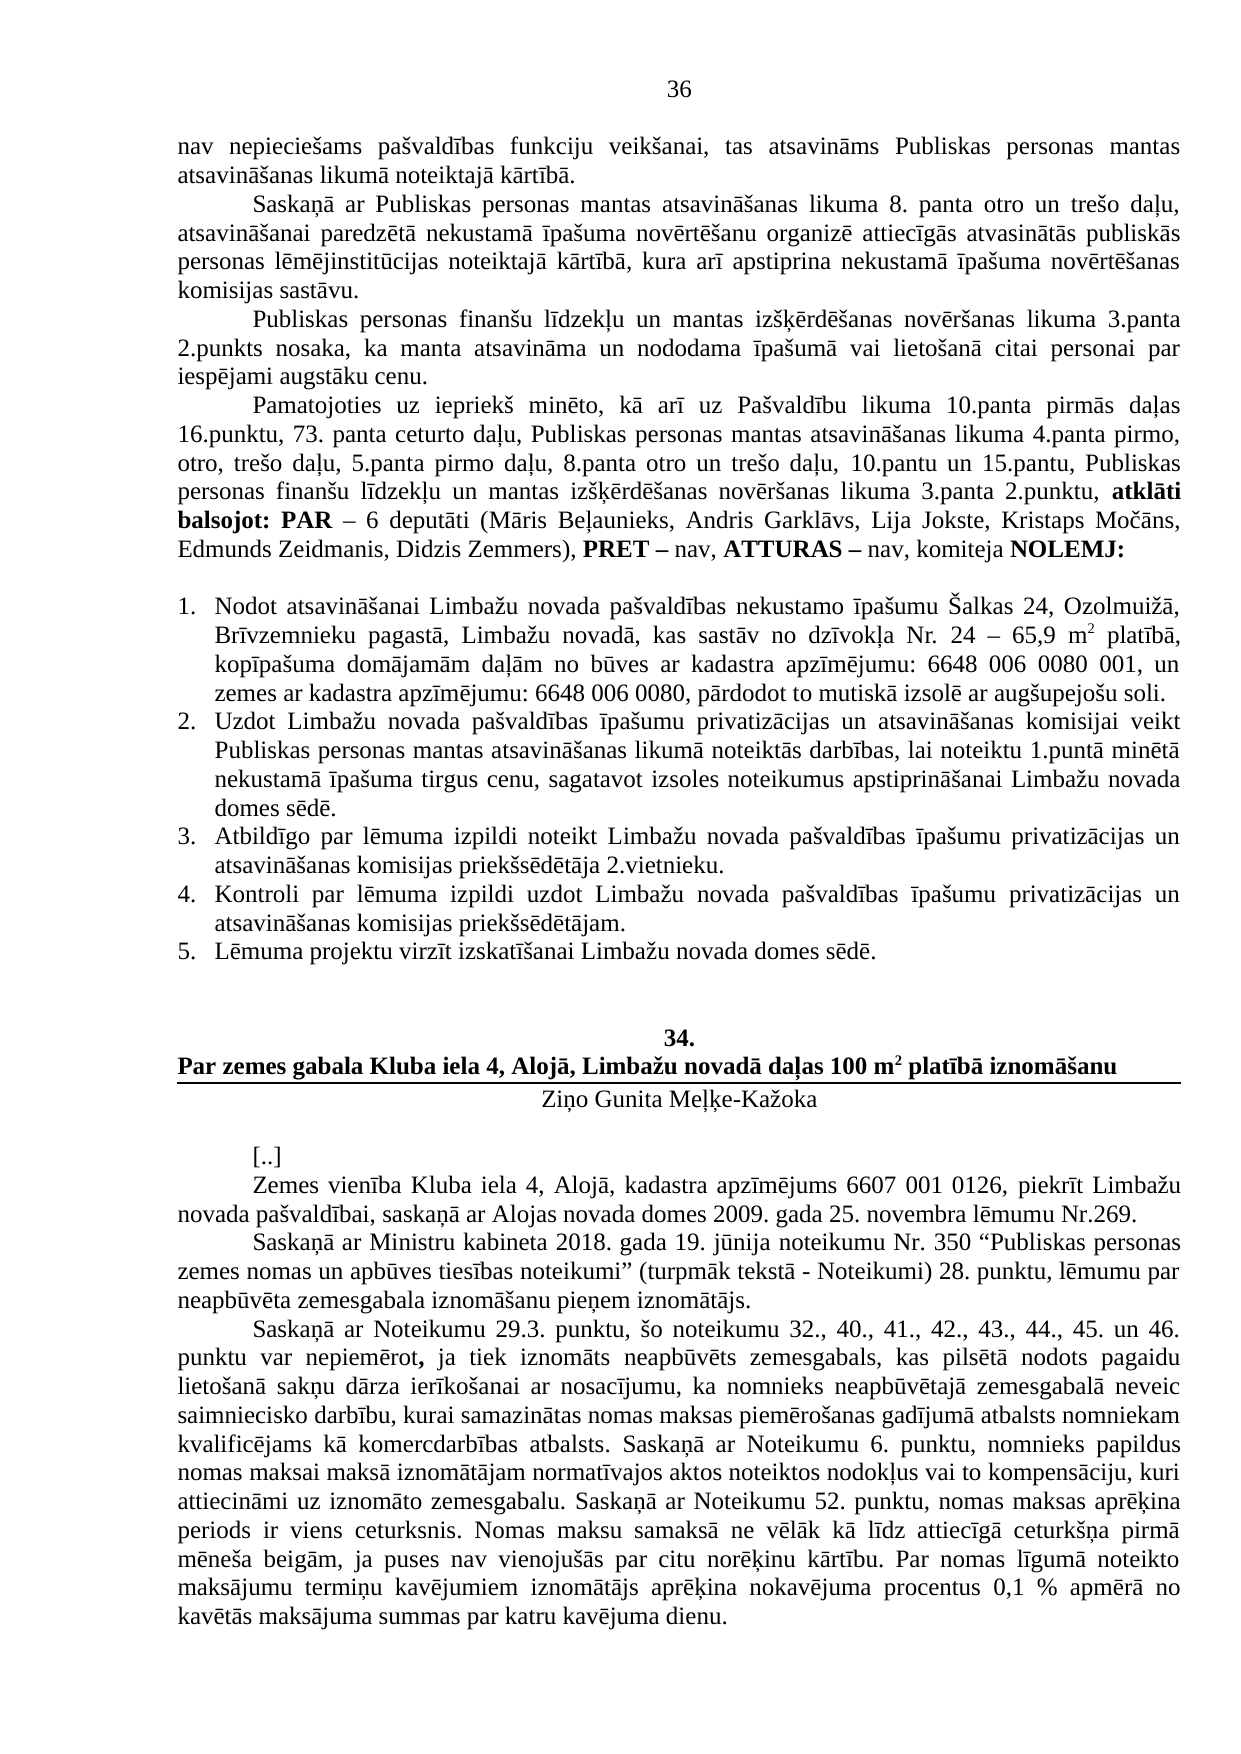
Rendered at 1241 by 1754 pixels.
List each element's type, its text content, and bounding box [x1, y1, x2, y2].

text Zemes vienība Kluba iela 4, Alojā, kadastra apzīmējums 6607 001 0126, piekrīt Limbažu novada pašvaldībai, saskaņā ar Alojas novada domes 2009. gada 25. novembra lēmumu Nr.269. [177, 1170, 1181, 1227]
list Kontroli par lēmuma izpildi uzdot Limbažu novada pašvaldības īpašumu privatizācijas un atsavināšanas komisijas priekšsēdētājam. [177, 879, 1181, 936]
text Ziņo Gunita Meļķe-Kažoka [177, 1084, 1181, 1112]
text Publiskas personas finanšu līdzekļu un mantas izšķērdēšanas novēršanas likuma 3.panta 2.punkts nosaka, ka manta atsavināma un nododama īpašumā vai lietošanā citai personai par iespējami augstāku cenu. [177, 304, 1181, 390]
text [177, 131, 1181, 189]
list Uzdot Limbažu novada pašvaldības īpašumu privatizācijas un atsavināšanas komisijai veikt Publiskas personas mantas atsavināšanas likumā noteiktās darbības, lai noteiktu 1.puntā minētā nekustamā īpašuma tirgus cenu, sagatavot izsoles noteikumus apstiprināšanai Limbažu novada domes sēdē. [177, 706, 1181, 821]
list Lēmuma projektu virzīt izskatīšanai Limbažu novada domes sēdē. [177, 936, 1181, 965]
text [..] [177, 1141, 1181, 1170]
text Pamatojoties uz iepriekš minēto, kā arī uz Pašvaldību likuma 10.panta pirmās daļas 16.punktu, 73. panta ceturto daļu, Publiskas personas mantas atsavināšanas likuma 4.panta pirmo, otro, trešo daļu, 5.panta pirmo daļu, 8.panta otro un trešo daļu, 10.pantu un 15.pantu, Publiskas personas finanšu līdzekļu un mantas izšķērdēšanas novēršanas likuma 3.panta 2.punktu, atklāti balsojot: PAR – 6 deputāti (Māris Beļaunieks, Andris Garklāvs, Lija Jokste, Kristaps Močāns, Edmunds Zeidmanis, Didzis Zemmers), PRET – nav, ATTURAS – nav, komiteja NOLEMJ: [177, 390, 1181, 563]
list Atbildīgo par lēmuma izpildi noteikt Limbažu novada pašvaldības īpašumu privatizācijas un atsavināšanas komisijas priekšsēdētāja 2.vietnieku. [177, 821, 1181, 879]
text Saskaņā ar Publiskas personas mantas atsavināšanas likuma 8. panta otro un trešo daļu, atsavināšanai paredzētā nekustamā īpašuma novērtēšanu organizē attiecīgās atvasinātās publiskās personas lēmējinstitūcijas noteiktajā kārtībā, kura arī apstiprina nekustamā īpašuma novērtēšanas komisijas sastāvu. [177, 189, 1181, 304]
list Nodot atsavināšanai Limbažu novada pašvaldības nekustamo īpašumu Šalkas 24, Ozolmuižā, Brīvzemnieku pagastā, Limbažu novadā, kas sastāv no dzīvokļa Nr. 24 – 65,9 m2 platībā, kopīpašuma domājamām daļām no būves ar kadastra apzīmējumu: 6648 006 0080 001, un zemes ar kadastra apzīmējumu: 6648 006 0080, pārdodot to mutiskā izsolē ar augšupejošu soli. [177, 591, 1181, 706]
text 34. [177, 1023, 1181, 1051]
text Par zemes gabala Kluba iela 4, Alojā, Limbažu novadā daļas 100 m2 platībā iznomāšanu [177, 1051, 1181, 1082]
text Saskaņā ar Ministru kabineta 2018. gada 19. jūnija noteikumu Nr. 350 “Publiskas personas zemes nomas un apbūves tiesības noteikumi” (turpmāk tekstā - Noteikumi) 28. punktu, lēmumu par neapbūvēta zemesgabala iznomāšanu pieņem iznomātājs. [177, 1227, 1181, 1314]
text Saskaņā ar Noteikumu 29.3. punktu, šo noteikumu 32., 40., 41., 42., 43., 44., 45. un 46. punktu var nepiemērot, ja tiek iznomāts neapbūvēts zemesgabals, kas pilsētā nodots pagaidu lietošanā sakņu dārza ierīkošanai ar nosacījumu, ka nomnieks neapbūvētajā zemesgabalā neveic saimniecisko darbību, kurai samazinātas nomas maksas piemērošanas gadījumā atbalsts nomniekam kvalificējams kā komercdarbības atbalsts. Saskaņā ar Noteikumu 6. punktu, nomnieks papildus nomas maksai maksā iznomātājam normatīvajos aktos noteiktos nodokļus vai to kompensāciju, kuri attiecināmi uz iznomāto zemesgabalu. Saskaņā ar Noteikumu 52. punktu, nomas maksas aprēķina periods ir viens ceturksnis. Nomas maksu samaksā ne vēlāk kā līdz attiecīgā ceturkšņa pirmā mēneša beigām, ja puses nav vienojušās par citu norēķinu kārtību. Par nomas līgumā noteikto maksājumu termiņu kavējumiem iznomātājs aprēķina nokavējuma procentus 0,1 % apmērā no kavētās maksājuma summas par katru kavējuma dienu. [177, 1314, 1181, 1630]
